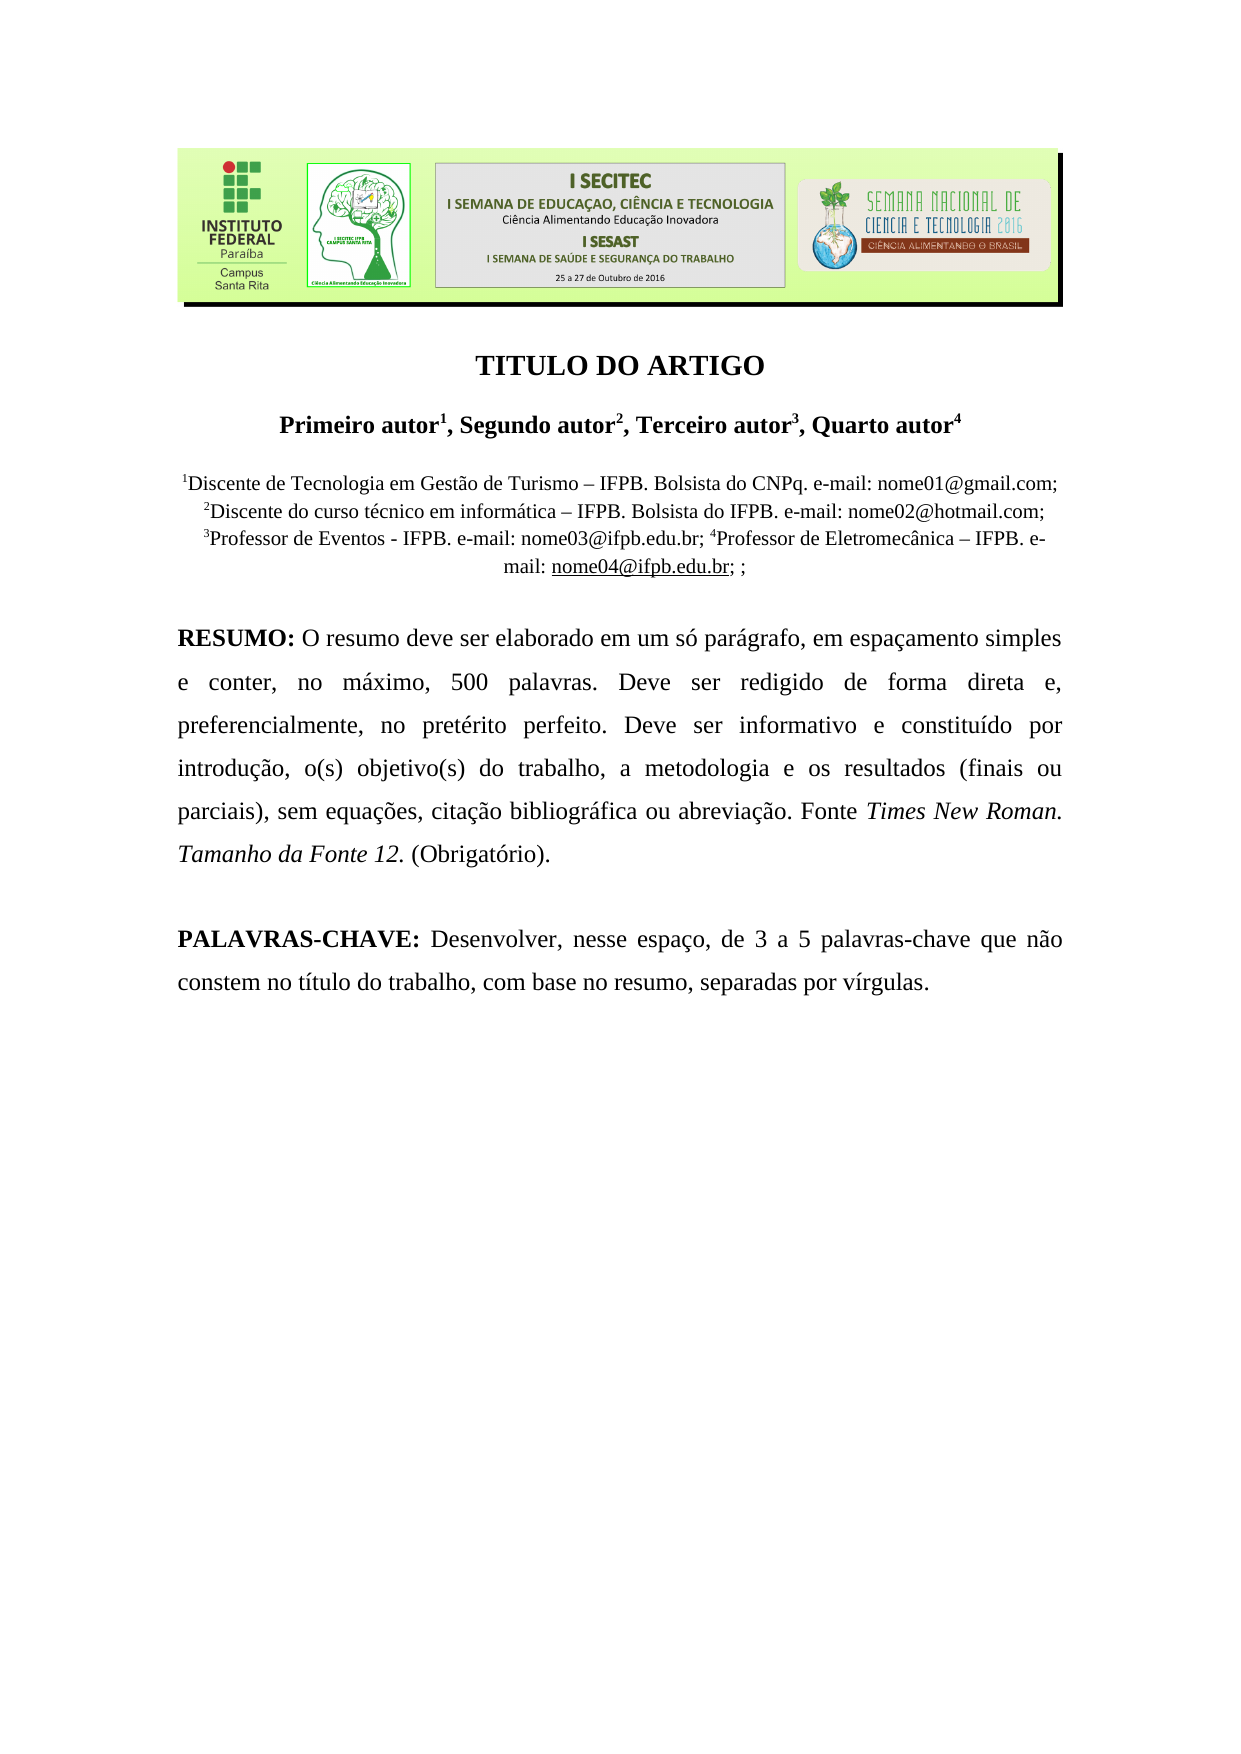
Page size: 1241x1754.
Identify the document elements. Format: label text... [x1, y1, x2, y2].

title TITULO DO ARTIGO [177, 348, 1063, 382]
picture [177, 148, 1063, 307]
text PALAVRAS-CHAVE: Desenvolver, nesse espaço, de 3 a 5 palavras-chave que não constem no título do trabalho, com base no resumo, separadas por vírgulas. [177, 924, 1063, 996]
text 1Discente de Tecnologia em Gestão de Turismo – IFPB. Bolsista do CNPq. e-mail: nome01@gmail.com; 2Discente do curso técnico em informática – IFPB. Bolsista do IFPB. e-mail: nome02@hotmail.com; 3Professor de Eventos - IFPB. e-mail: nome03@ifpb.edu.br; 4Professor de Eletromecânica – IFPB. e-mail: nome04@ifpb.edu.br; ; [177, 471, 1063, 578]
text RESUMO: O resumo deve ser elaborado em um só parágrafo, em espaçamento simples e conter, no máximo, 500 palavras. Deve ser redigido de forma direta e, preferencialmente, no pretérito perfeito. Deve ser informativo e constituído por introdução, o(s) objetivo(s) do trabalho, a metodologia e os resultados (finais ou parciais), sem equações, citação bibliográfica ou abreviação. Fonte Times New Roman. Tamanho da Fonte 12. (Obrigatório). [177, 623, 1063, 868]
text Primeiro autor1, Segundo autor2, Terceiro autor3, Quarto autor4 [177, 410, 1063, 439]
